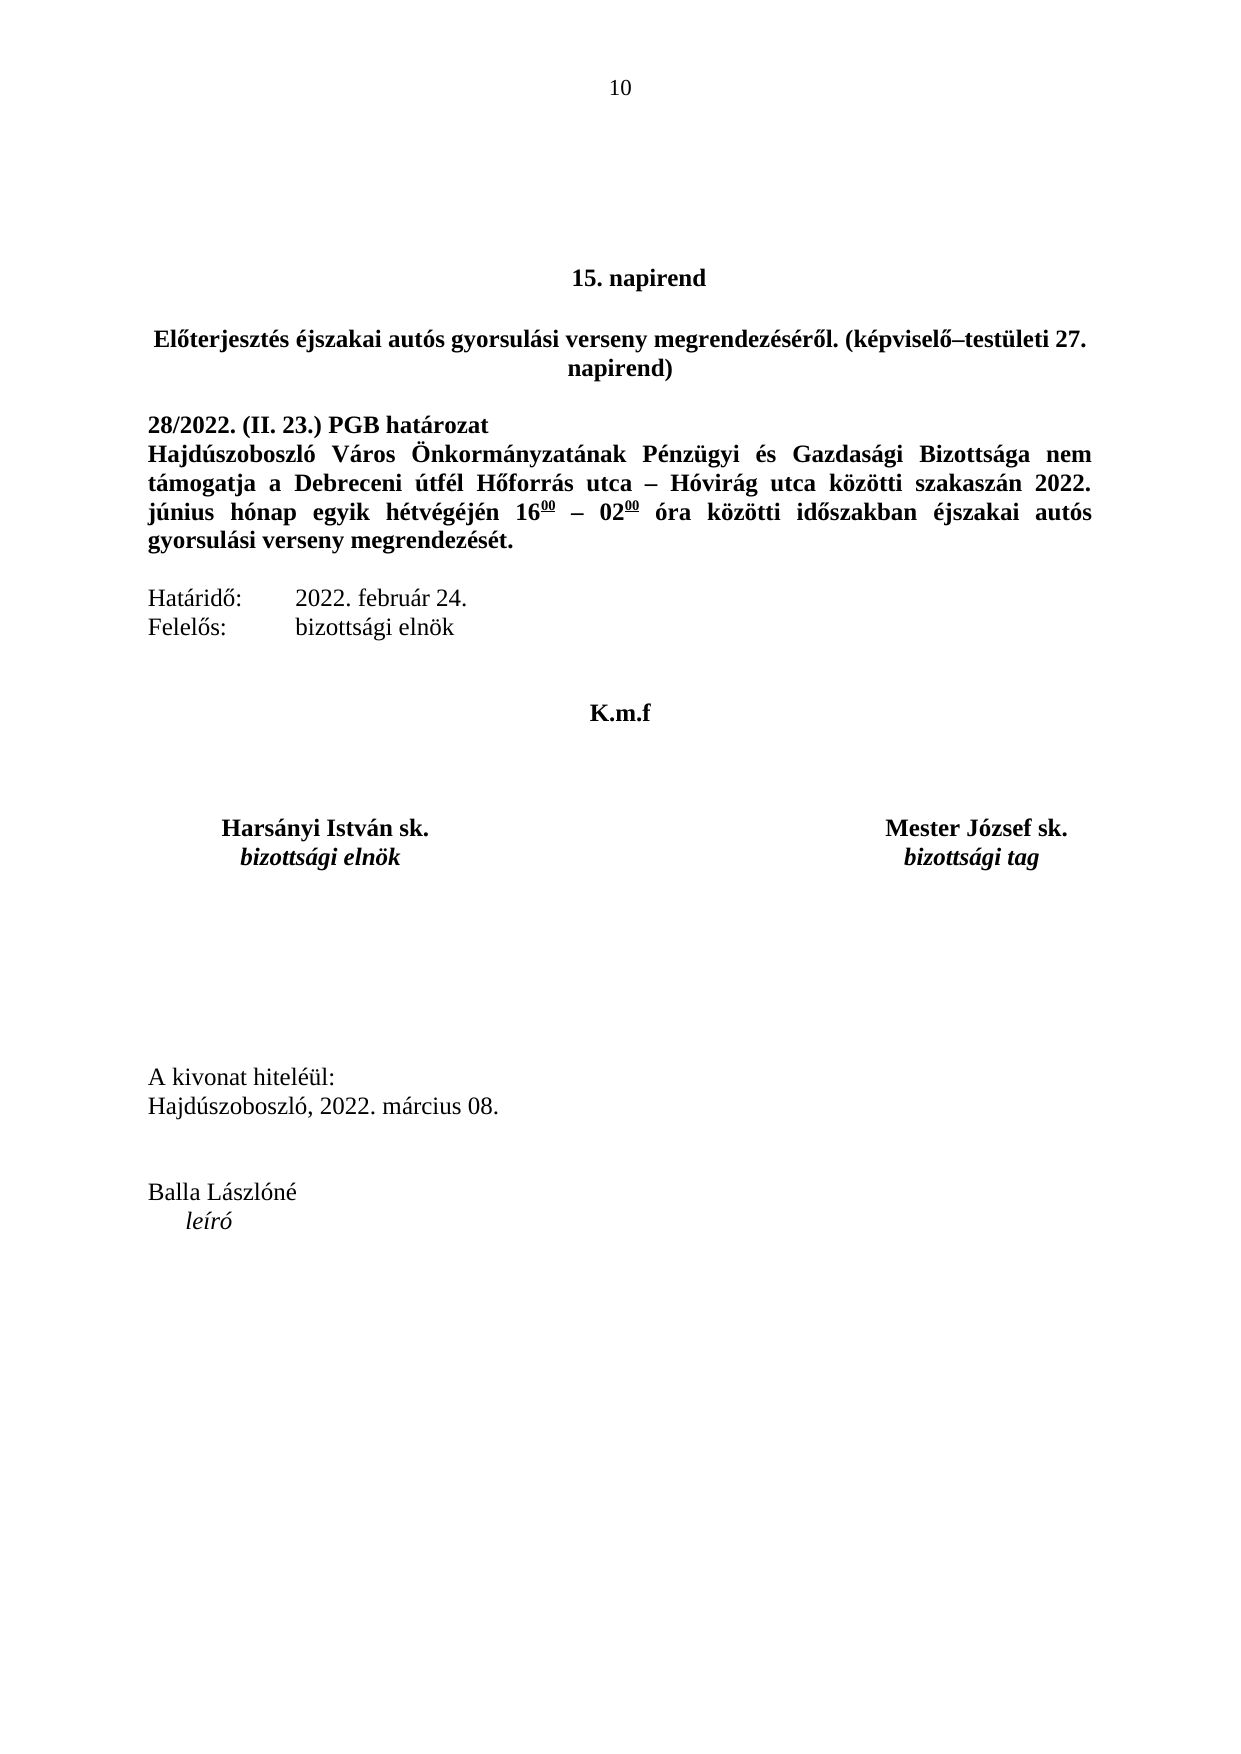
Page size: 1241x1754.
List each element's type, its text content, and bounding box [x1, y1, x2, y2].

text Balla Lászlóné [148, 1177, 1093, 1206]
text Hajdúszoboszló Város Önkormányzatának Pénzügyi és Gazdasági Bizottsága nem támogatja a Debreceni útfél Hőforrás utca – Hóvirág utca közötti szakaszán 2022. június hónap egyik hétvégéjén 1600 – 0200 óra közötti időszakban éjszakai autós gyorsulási verseny megrendezését. [148, 439, 1093, 554]
text Határidő: 2022. február 24. [148, 583, 1093, 612]
text Előterjesztés éjszakai autós gyorsulási verseny megrendezéséről. (képviselő–testületi 27. napirend) [148, 324, 1093, 382]
list napirend [185, 263, 1093, 291]
text Hajdúszoboszló, 2022. március 08. [148, 1091, 1093, 1120]
text Felelős: bizottsági elnök [148, 612, 1093, 641]
text bizottsági elnök bizottsági tag [148, 842, 1093, 871]
text 28/2022. (II. 23.) PGB határozat [148, 411, 1093, 439]
text A kivonat hiteléül: [148, 1062, 1093, 1091]
text leíró [148, 1206, 1093, 1235]
text Harsányi István sk. Mester József sk. [148, 813, 1093, 842]
text K.m.f [148, 698, 1093, 727]
